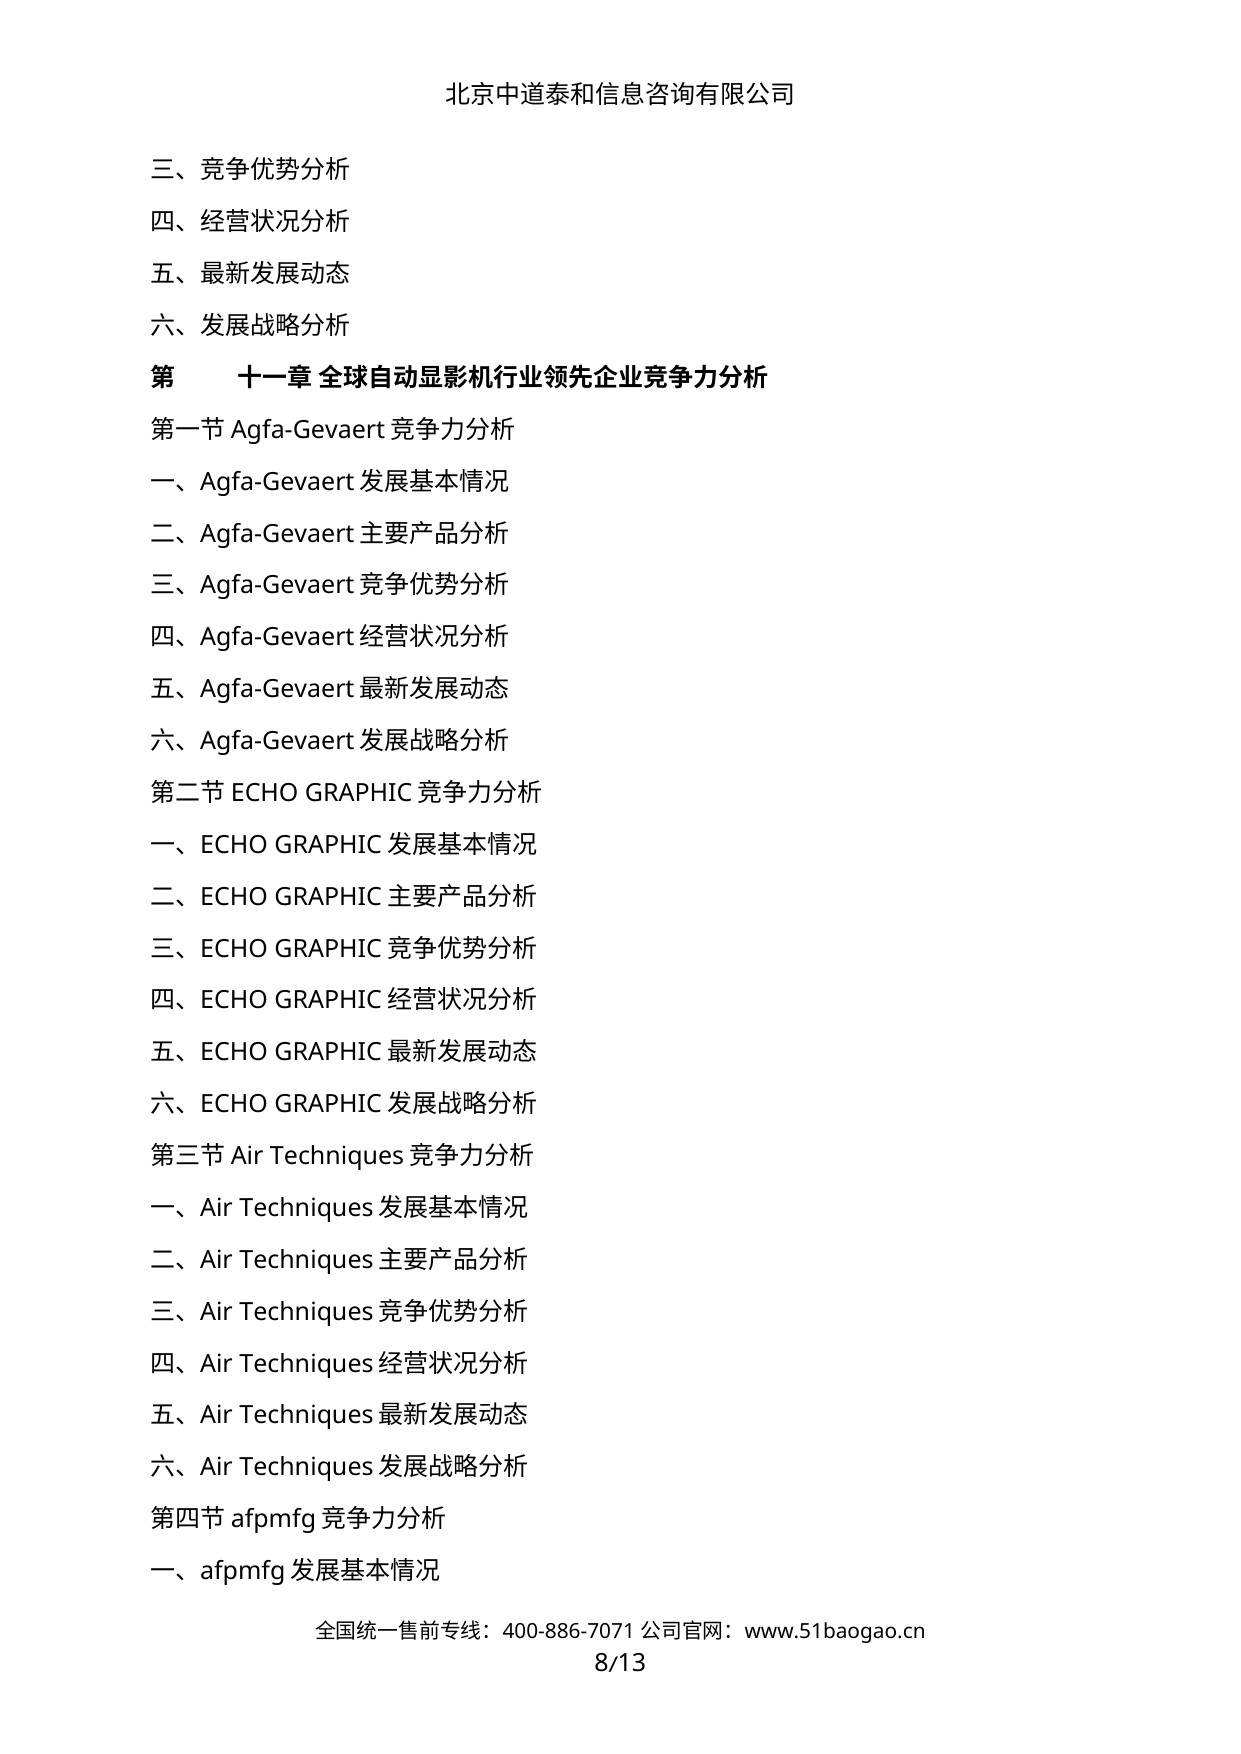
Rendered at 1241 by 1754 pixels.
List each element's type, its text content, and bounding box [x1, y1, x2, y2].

text 三、Agfa-Gevaert竞争优势分析 [150, 565, 1090, 601]
text 二、Air Techniques主要产品分析 [150, 1239, 1090, 1276]
text 一、Agfa-Gevaert发展基本情况 [150, 461, 1090, 497]
text 一、ECHO GRAPHIC发展基本情况 [150, 824, 1090, 861]
text 一、Air Techniques发展基本情况 [150, 1187, 1090, 1224]
text 五、最新发展动态 [150, 254, 1090, 290]
text 三、Air Techniques竞争优势分析 [150, 1291, 1090, 1327]
text 第 十一章 全球自动显影机行业领先企业竞争力分析 [150, 357, 1090, 394]
text 二、ECHO GRAPHIC主要产品分析 [150, 876, 1090, 912]
text 六、Air Techniques发展战略分析 [150, 1447, 1090, 1483]
text 四、Agfa-Gevaert经营状况分析 [150, 617, 1090, 653]
text 六、发展战略分析 [150, 306, 1090, 342]
text 三、竞争优势分析 [150, 150, 1090, 186]
text 四、ECHO GRAPHIC经营状况分析 [150, 980, 1090, 1016]
text 五、Air Techniques最新发展动态 [150, 1395, 1090, 1431]
text 六、ECHO GRAPHIC发展战略分析 [150, 1084, 1090, 1120]
text 四、经营状况分析 [150, 202, 1090, 238]
text 第二节 ECHO GRAPHIC竞争力分析 [150, 772, 1090, 809]
text 五、ECHO GRAPHIC最新发展动态 [150, 1032, 1090, 1068]
text 三、ECHO GRAPHIC竞争优势分析 [150, 928, 1090, 964]
text 二、Agfa-Gevaert主要产品分析 [150, 513, 1090, 549]
text 六、Agfa-Gevaert发展战略分析 [150, 721, 1090, 757]
text 五、Agfa-Gevaert最新发展动态 [150, 669, 1090, 705]
text 一、afpmfg发展基本情况 [150, 1551, 1090, 1587]
text 第三节 Air Techniques竞争力分析 [150, 1136, 1090, 1172]
text 四、Air Techniques经营状况分析 [150, 1343, 1090, 1379]
text 第一节 Agfa-Gevaert竞争力分析 [150, 409, 1090, 446]
text 第四节 afpmfg竞争力分析 [150, 1499, 1090, 1535]
